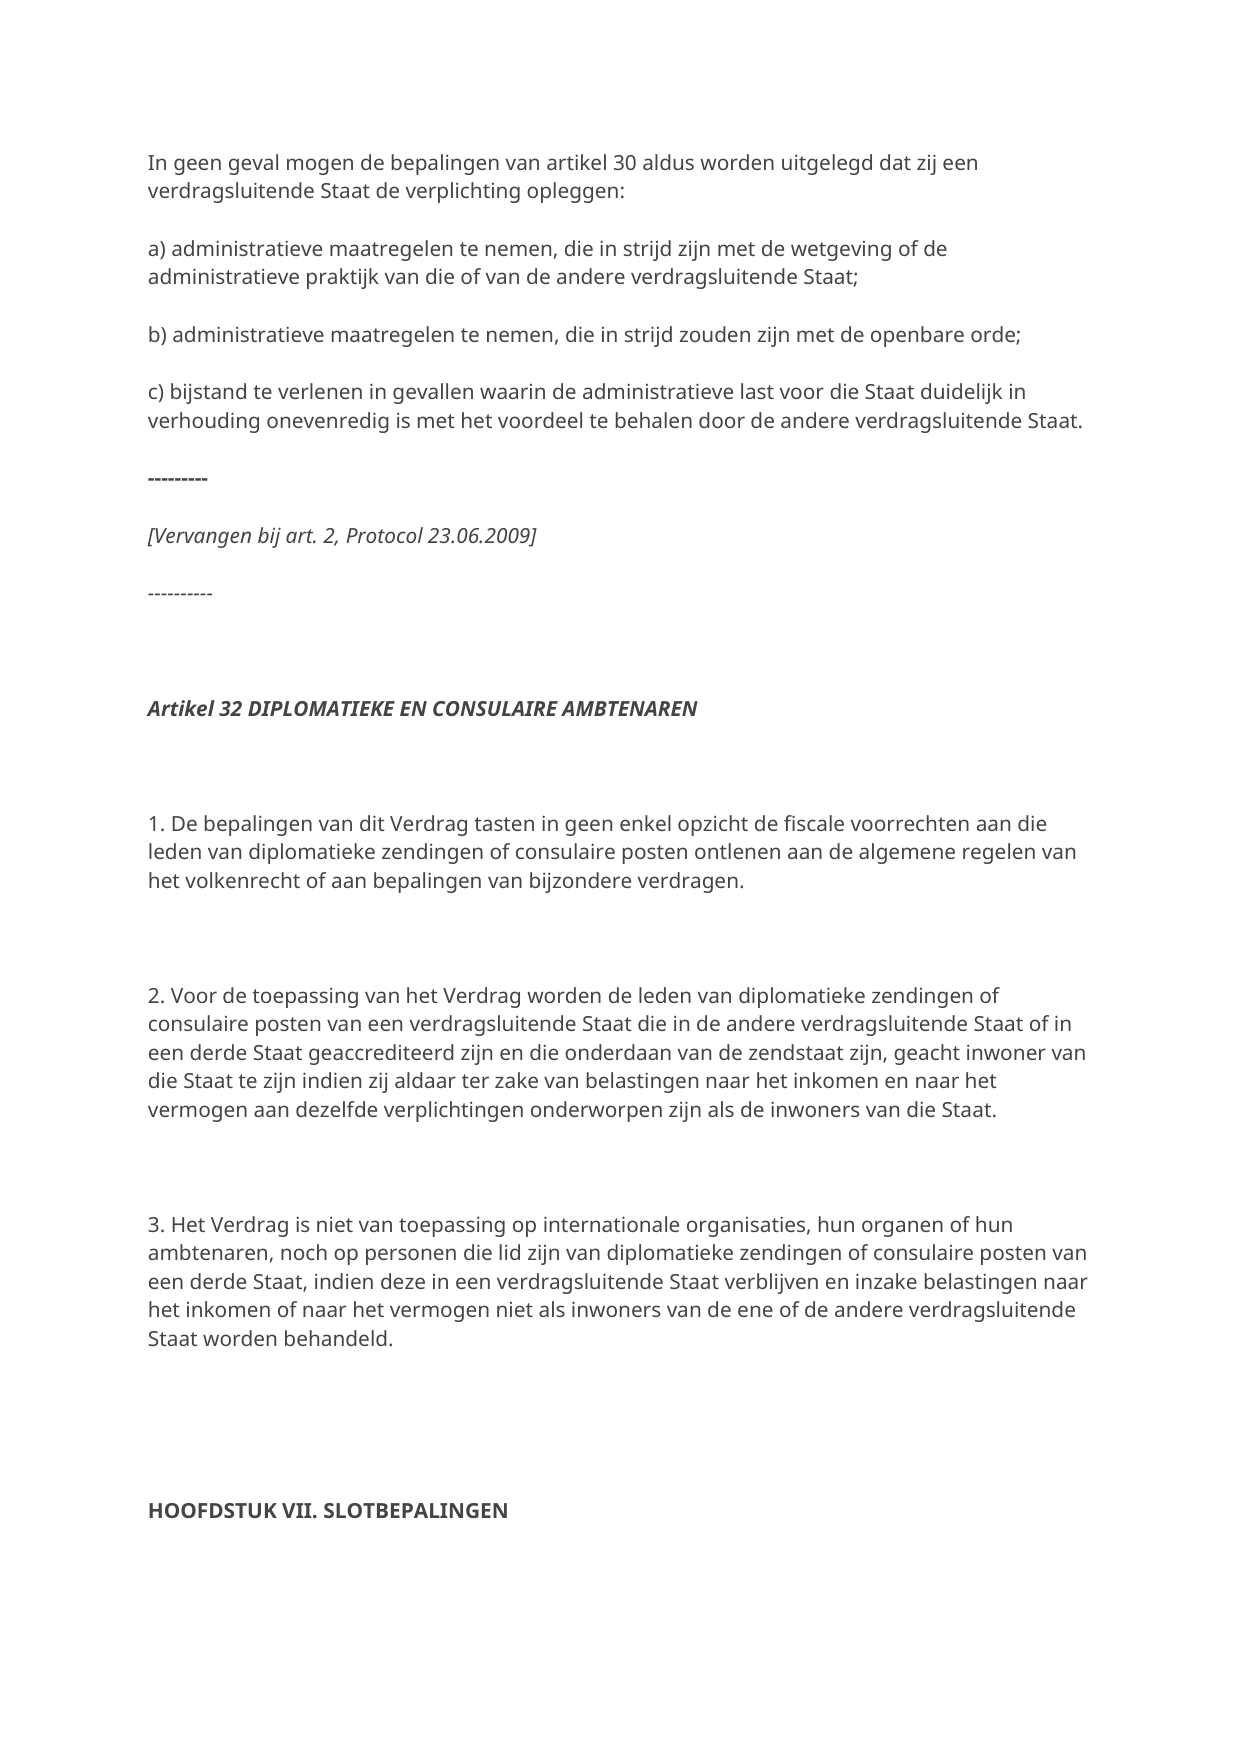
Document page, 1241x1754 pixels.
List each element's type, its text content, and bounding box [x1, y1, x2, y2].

text In geen geval mogen de bepalingen van artikel 30 aldus worden uitgelegd dat zij een verdragsluitende Staat de verplichting opleggen: [148, 148, 1093, 204]
text ---------- [148, 578, 1093, 607]
text a) administratieve maatregelen te nemen, die in strijd zijn met de wetgeving of de administratieve praktijk van die of van de andere verdragsluitende Staat; [148, 234, 1093, 291]
text 1. De bepalingen van dit Verdrag tasten in geen enkel opzicht de fiscale voorrechten aan die leden van diplomatieke zendingen of consulaire posten ontlenen aan de algemene regelen van het volkenrecht of aan bepalingen van bijzondere verdragen. [148, 809, 1093, 894]
text HOOFDSTUK VII. SLOTBEPALINGEN [148, 1497, 1093, 1525]
text Artikel 32 DIPLOMATIEKE EN CONSULAIRE AMBTENAREN [148, 694, 1093, 722]
text b) administratieve maatregelen te nemen, die in strijd zouden zijn met de openbare orde; [148, 320, 1093, 348]
text [Vervangen bij art. 2, Protocol 23.06.2009] [148, 521, 1093, 549]
text 2. Voor de toepassing van het Verdrag worden de leden van diplomatieke zendingen of consulaire posten van een verdragsluitende Staat die in de andere verdragsluitende Staat of in een derde Staat geaccrediteerd zijn en die onderdaan van de zendstaat zijn, geacht inwoner van die Staat te zijn indien zij aldaar ter zake van belastingen naar het inkomen en naar het vermogen aan dezelfde verplichtingen onderworpen zijn als de inwoners van die Staat. [148, 981, 1093, 1123]
text 3. Het Verdrag is niet van toepassing op internationale organisaties, hun organen of hun ambtenaren, noch op personen die lid zijn van diplomatieke zendingen of consulaire posten van een derde Staat, indien deze in een verdragsluitende Staat verblijven en inzake belastingen naar het inkomen of naar het vermogen niet als inwoners van de ene of de andere verdragsluitende Staat worden behandeld. [148, 1210, 1093, 1352]
text c) bijstand te verlenen in gevallen waarin de administratieve last voor die Staat duidelijk in verhouding onevenredig is met het voordeel te behalen door de andere verdragsluitende Staat. [148, 377, 1093, 434]
text --------- [148, 463, 1093, 492]
